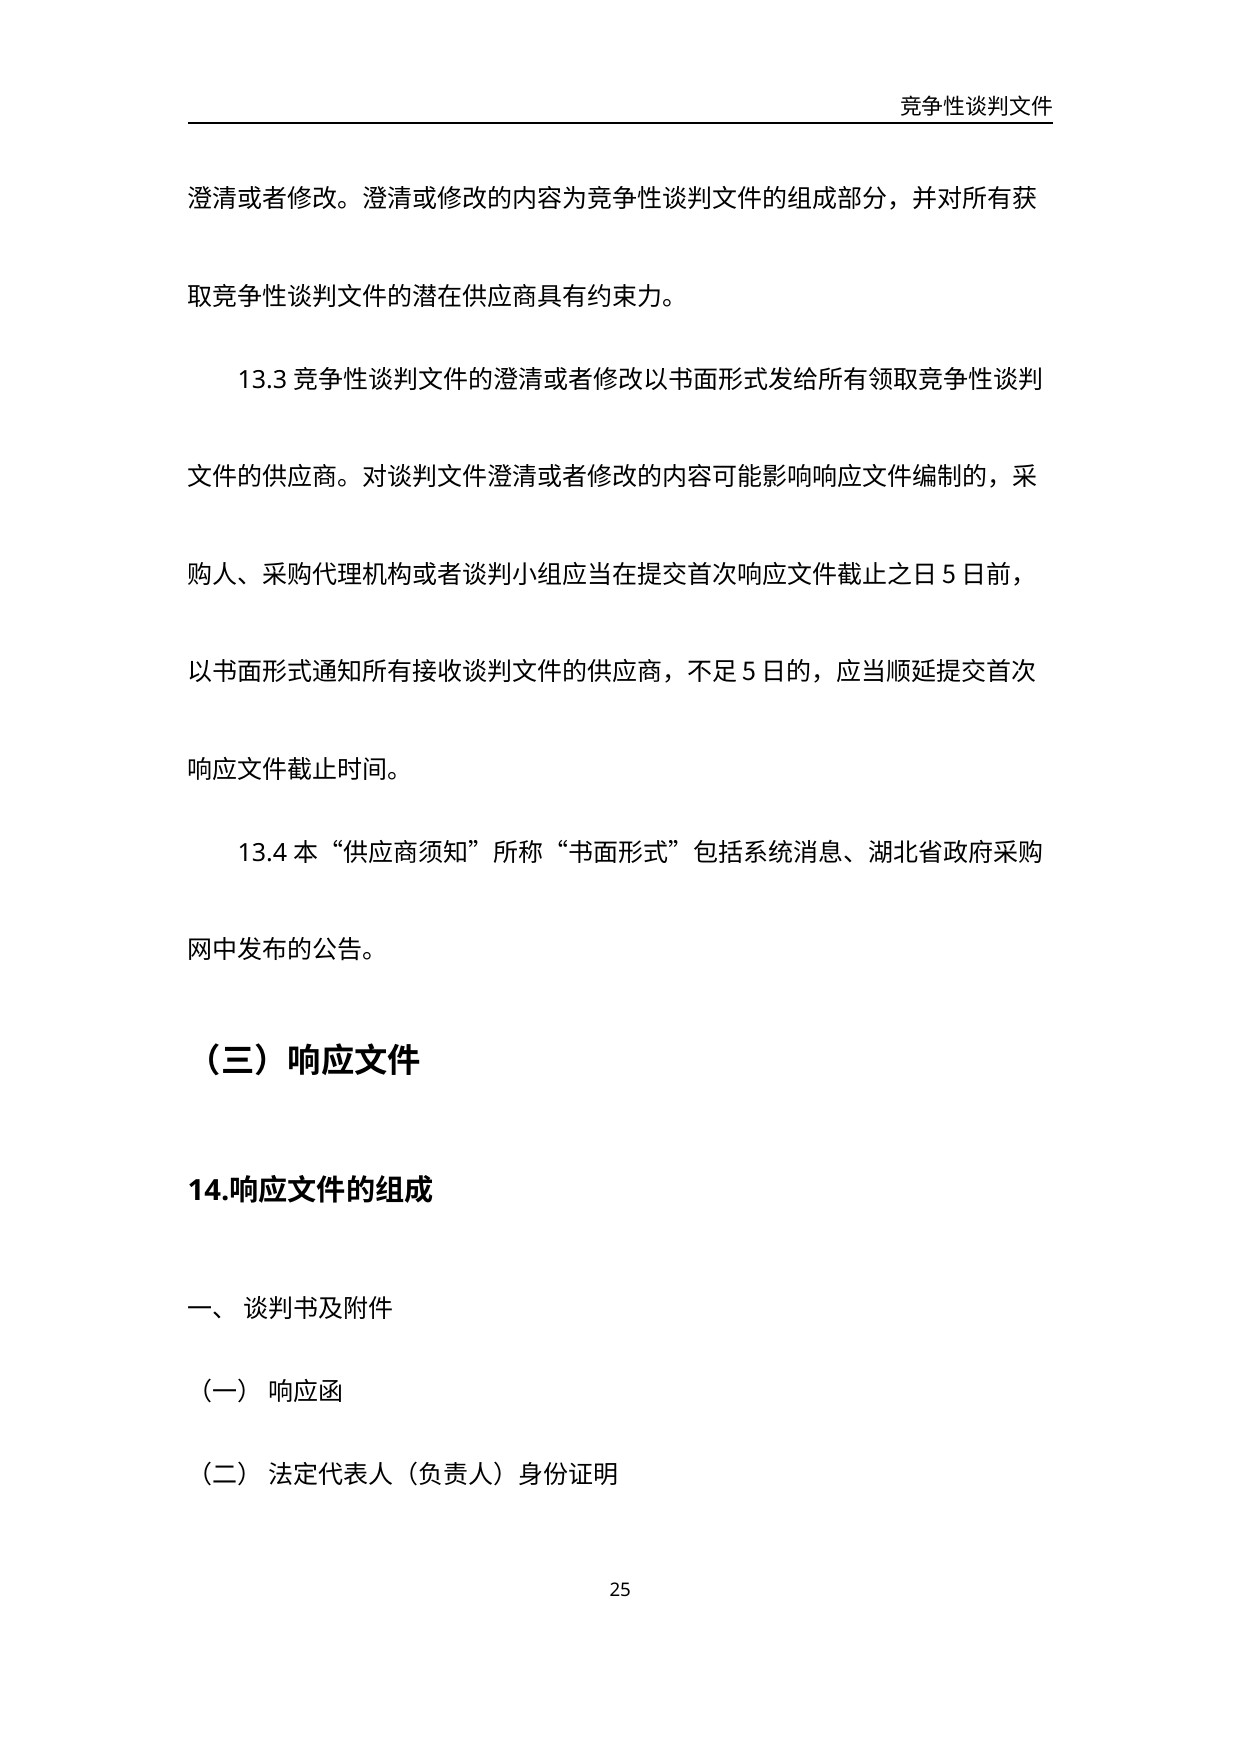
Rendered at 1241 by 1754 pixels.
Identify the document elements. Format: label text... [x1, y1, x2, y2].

text 13.3 竞争性谈判文件的澄清或者修改以书面形式发给所有领取竞争性谈判文件的供应商。对谈判文件澄清或者修改的内容可能影响响应文件编制的，采购人、采购代理机构或者谈判小组应当在提交首次响应文件截止之日5日前，以书面形式通知所有接收谈判文件的供应商，不足5日的，应当顺延提交首次响应文件截止时间。 [187, 345, 1053, 800]
text 一、 谈判书及附件 [187, 1274, 1053, 1339]
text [187, 164, 1053, 327]
subtitle 响应文件的组成 [187, 1155, 1053, 1220]
text （二） 法定代表人（负责人）身份证明 [187, 1440, 1053, 1505]
subtitle 响应文件 [187, 1026, 1053, 1091]
text （一） 响应函 [187, 1357, 1053, 1422]
text 13.4 本“供应商须知”所称“书面形式”包括系统消息、湖北省政府采购网中发布的公告。 [187, 818, 1053, 981]
